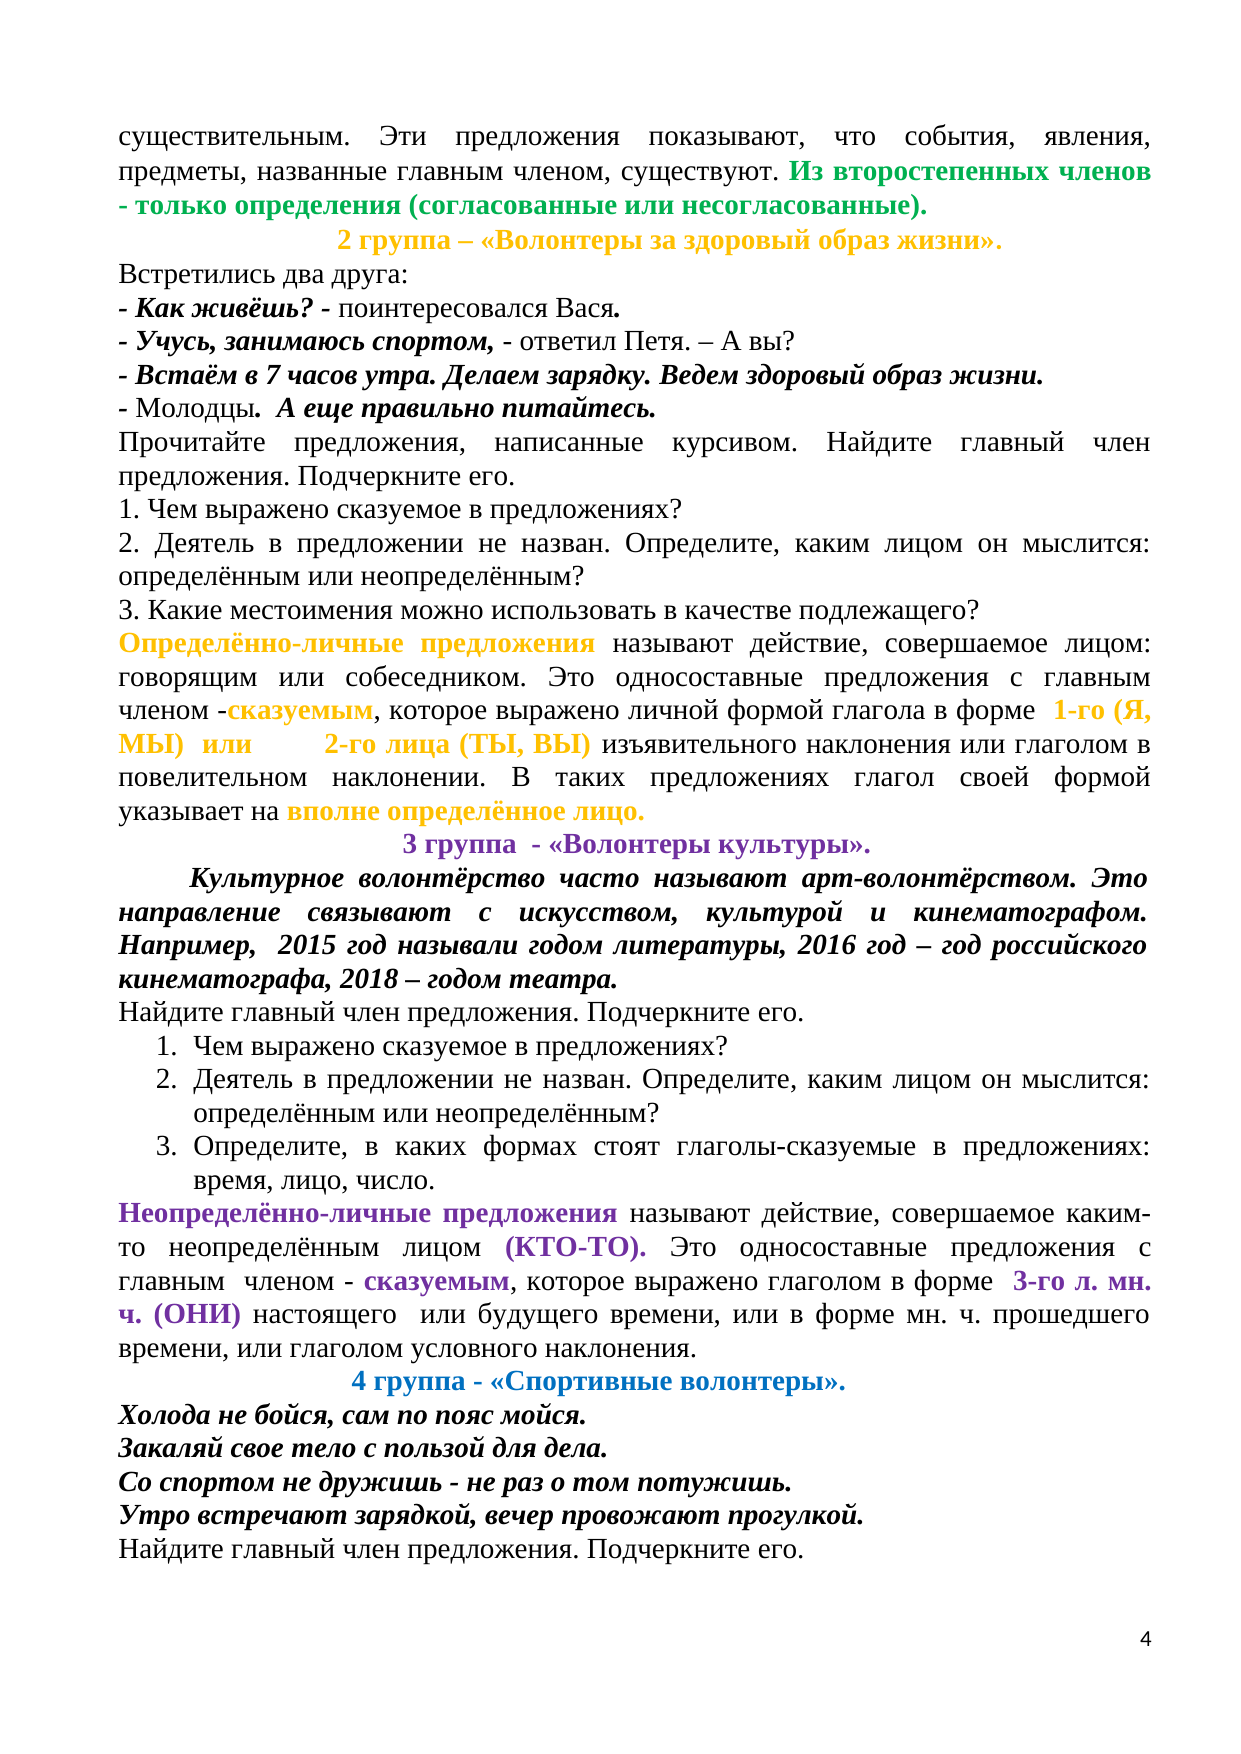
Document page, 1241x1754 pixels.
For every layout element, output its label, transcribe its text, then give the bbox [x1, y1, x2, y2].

text - Молодцы. А еще правильно питайтесь. [118, 391, 1152, 424]
text Найдите главный член предложения. Подчеркните его. [118, 1531, 1152, 1564]
list Чем выражено сказуемое в предложениях? [156, 1028, 1152, 1061]
text Неопределённо-личные предложения называют действие, совершаемое каким-то неопределённым лицом (КТО-ТО). Это односоставные предложения с главным членом - сказуемым, которое выражено глаголом в форме 3-го л. мн. ч. (ОНИ) настоящего или будущего времени, или в форме мн. ч. прошедшего времени, или глаголом условного наклонения. [118, 1196, 1152, 1363]
text Найдите главный член предложения. Подчеркните его. [118, 994, 1152, 1028]
text Определённо-личные предложения называют действие, совершаемое лицом: говорящим или собеседником. Это односоставные предложения с главным членом -сказуемым, которое выражено личной формой глагола в форме 1-го (Я, МЫ) или 2-го лица (ТЫ, ВЫ) изъявительного наклонения или глаголом в повелительном наклонении. В таких предложениях глагол своей формой указывает на вполне определённое лицо. [118, 625, 1152, 827]
text 3. Какие местоимения можно использовать в качестве подлежащего? [118, 592, 1152, 625]
text Со спортом не дружишь - не раз о том потужишь. [118, 1464, 1152, 1497]
text Встретились два друга: [118, 256, 1152, 290]
list Деятель в предложении не назван. Определите, каким лицом он мыслится: определённым или неопределённым? [156, 1061, 1152, 1128]
text - Как живёшь? - поинтересовался Вася. [118, 290, 1152, 323]
text - Учусь, занимаюсь спортом, - ответил Петя. – А вы? [118, 323, 1152, 357]
text 2. Деятель в предложении не назван. Определите, каким лицом он мыслится: определённым или неопределённым? [118, 525, 1152, 592]
text Утро встречают зарядкой, вечер провожают прогулкой. [118, 1497, 1152, 1531]
text Культурное волонтёрство часто называют арт-волонтёрством. Это направление связывают с искусством, культурой и кинематографом. Например, 2015 год называли годом литературы, 2016 год – год российского кинематографа, 2018 – годом театра. [118, 860, 1152, 994]
text Холода не бойся, сам по пояс мойся. [118, 1397, 1152, 1430]
text Закаляй свое тело с пользой для дела. [118, 1430, 1152, 1464]
text 3 группа - «Волонтеры культуры». [118, 827, 1152, 860]
text 1. Чем выражено сказуемое в предложениях? [118, 491, 1152, 525]
text - Встаём в 7 часов утра. Делаем зарядку. Ведем здоровый образ жизни. [118, 357, 1152, 391]
list Определите, в каких формах стоят глаголы-сказуемые в предложениях: время, лицо, число. [156, 1128, 1152, 1196]
text 4 группа - «Спортивные волонтеры». [118, 1363, 1152, 1397]
text Прочитайте предложения, написанные курсивом. Найдите главный член предложения. Подчеркните его. [118, 424, 1152, 491]
text 2 группа – «Волонтеры за здоровый образ жизни». [118, 221, 1152, 256]
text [118, 118, 1152, 221]
